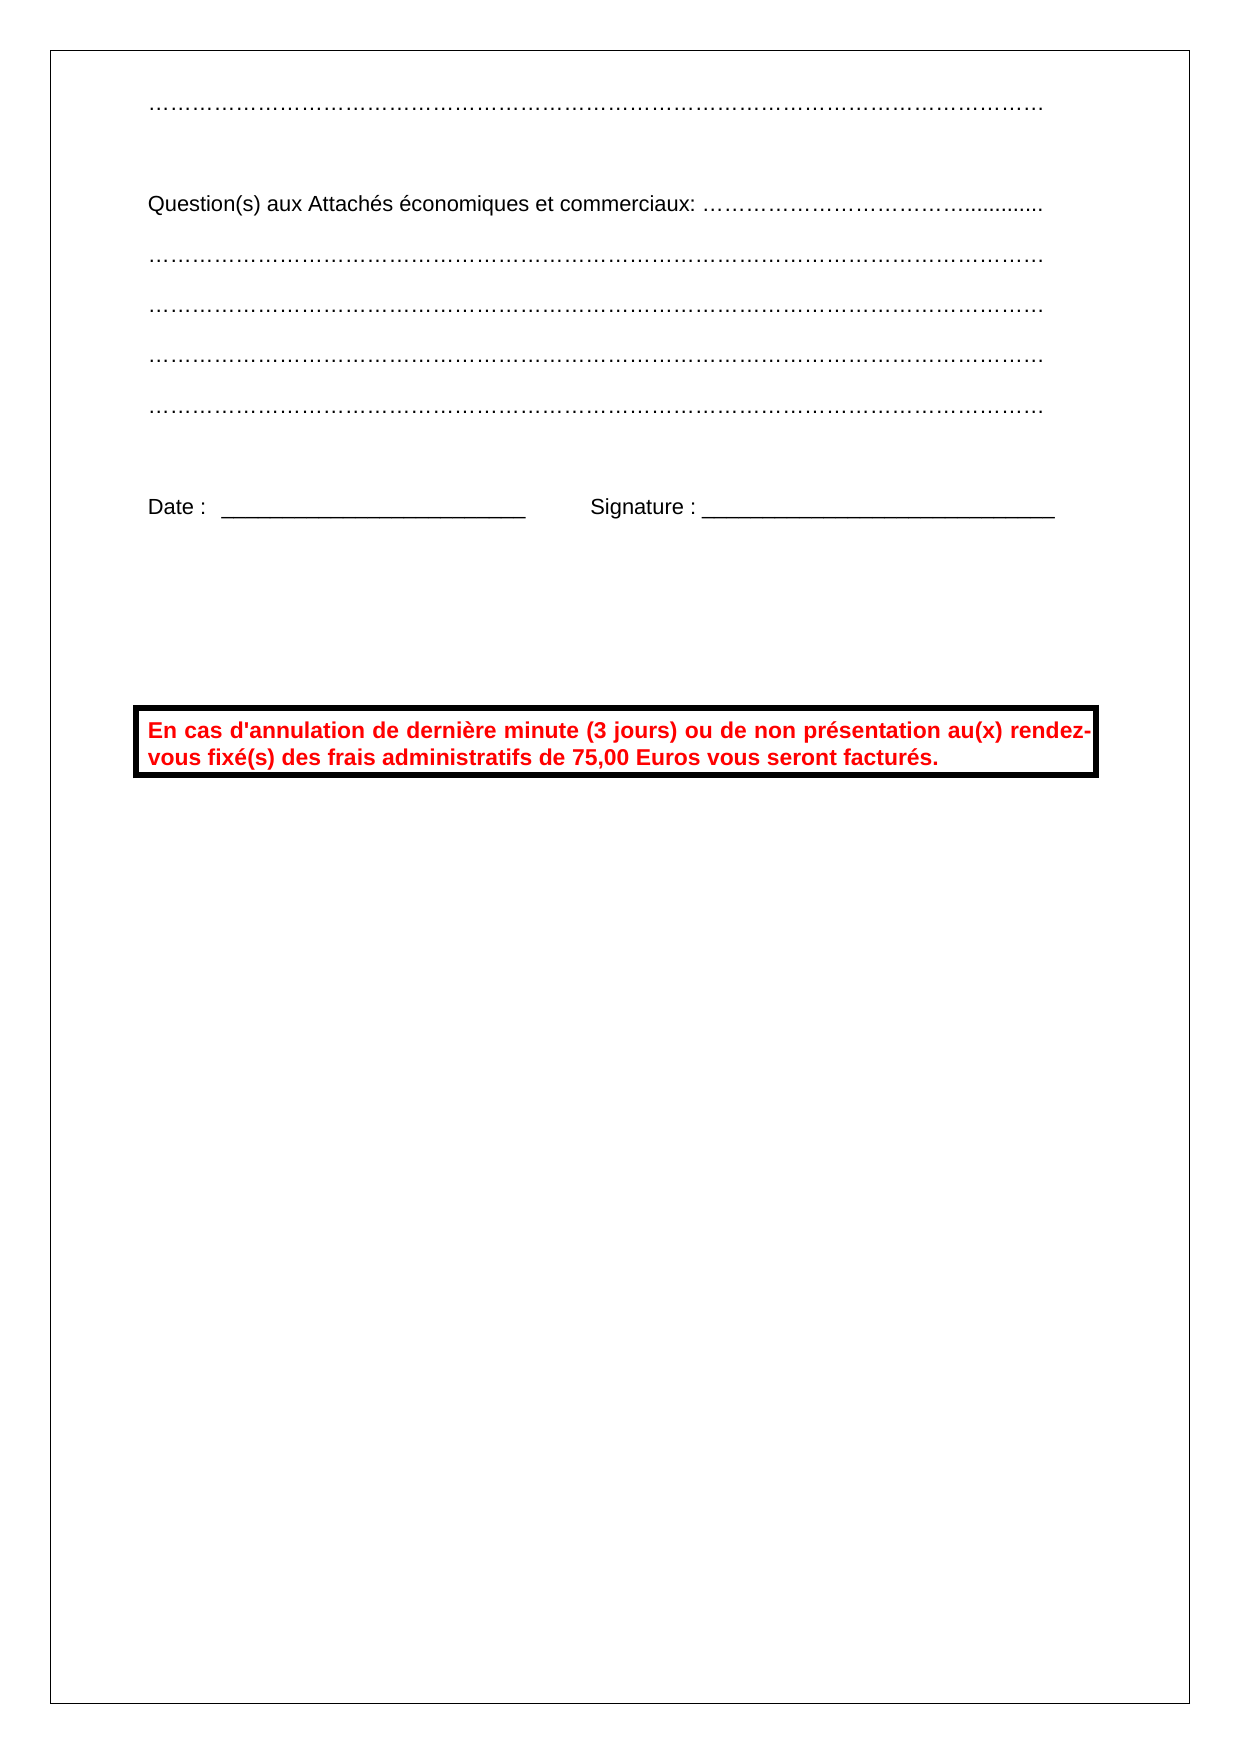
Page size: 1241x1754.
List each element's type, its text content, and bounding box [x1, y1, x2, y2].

text …………………………………………………………………………………………………………… [148, 393, 1176, 418]
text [148, 90, 1176, 115]
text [148, 292, 1176, 317]
text …………………………………………………………………………………………………………… [148, 342, 1176, 367]
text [148, 241, 1176, 267]
text En cas d'annulation de dernière minute (3 jours) ou de non présentation au(x) rendez-vous fixé(s) des frais administratifs de 75,00 Euros vous seront facturés. [139, 711, 1093, 772]
text Date : _________________________ Signature : _____________________________ [148, 493, 1177, 519]
text Question(s) aux Attachés économiques et commerciaux: ………………………………............. [148, 191, 1176, 216]
